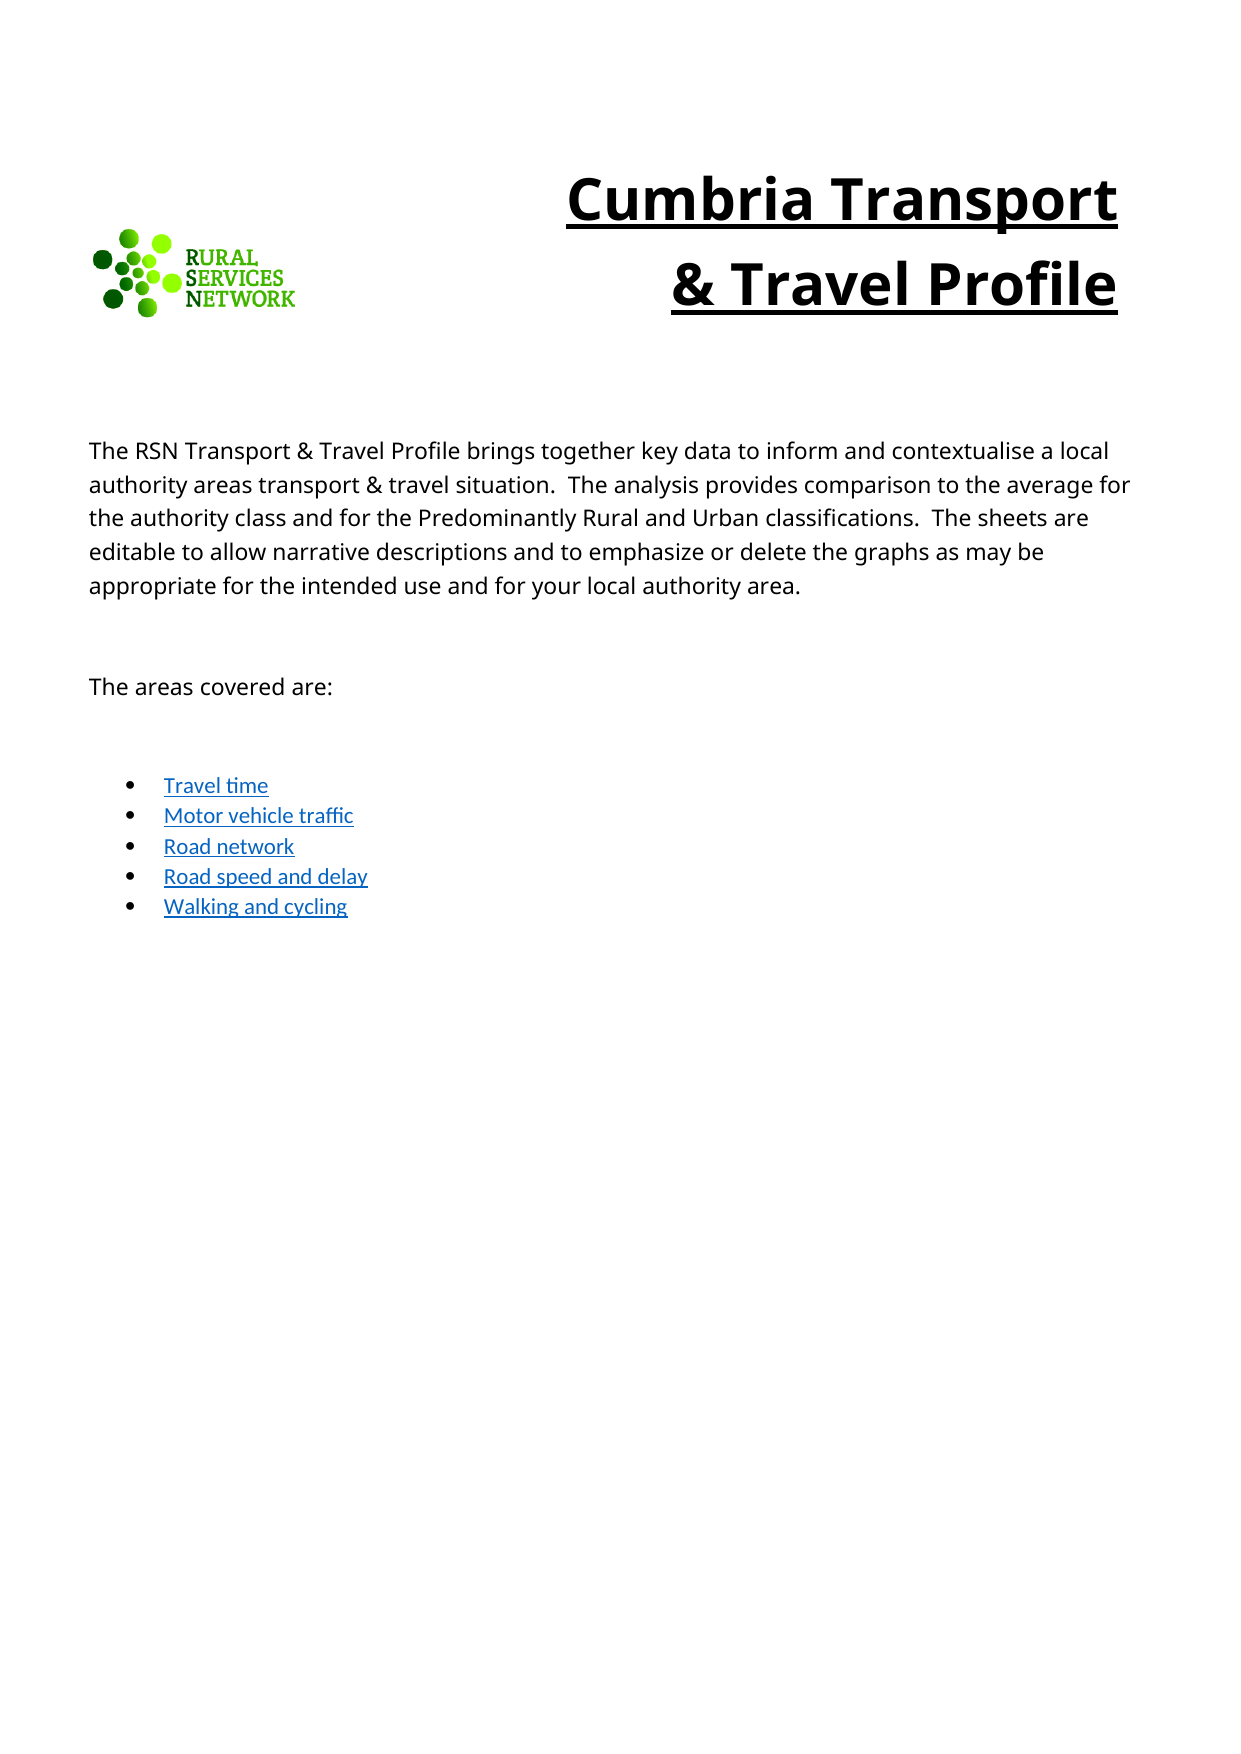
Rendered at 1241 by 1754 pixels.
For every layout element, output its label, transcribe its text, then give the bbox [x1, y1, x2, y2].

list Motor vehicle traffic [126, 802, 1152, 830]
list Road network [126, 832, 1152, 860]
text The RSN Transport & Travel Profile brings together key data to inform and contextualise a local authority areas transport & travel situation. The analysis provides comparison to the average for the authority class and for the Predominantly Rural and Urban classifications. The sheets are editable to allow narrative descriptions and to emphasize or delete the graphs as may be appropriate for the intended use and for your local authority area. [89, 435, 1152, 601]
list Road speed and delay [126, 862, 1152, 890]
list Walking and cycling [126, 892, 1152, 920]
picture [70, 206, 295, 341]
list Travel time [126, 771, 1152, 799]
text The areas covered are: [89, 671, 1152, 702]
